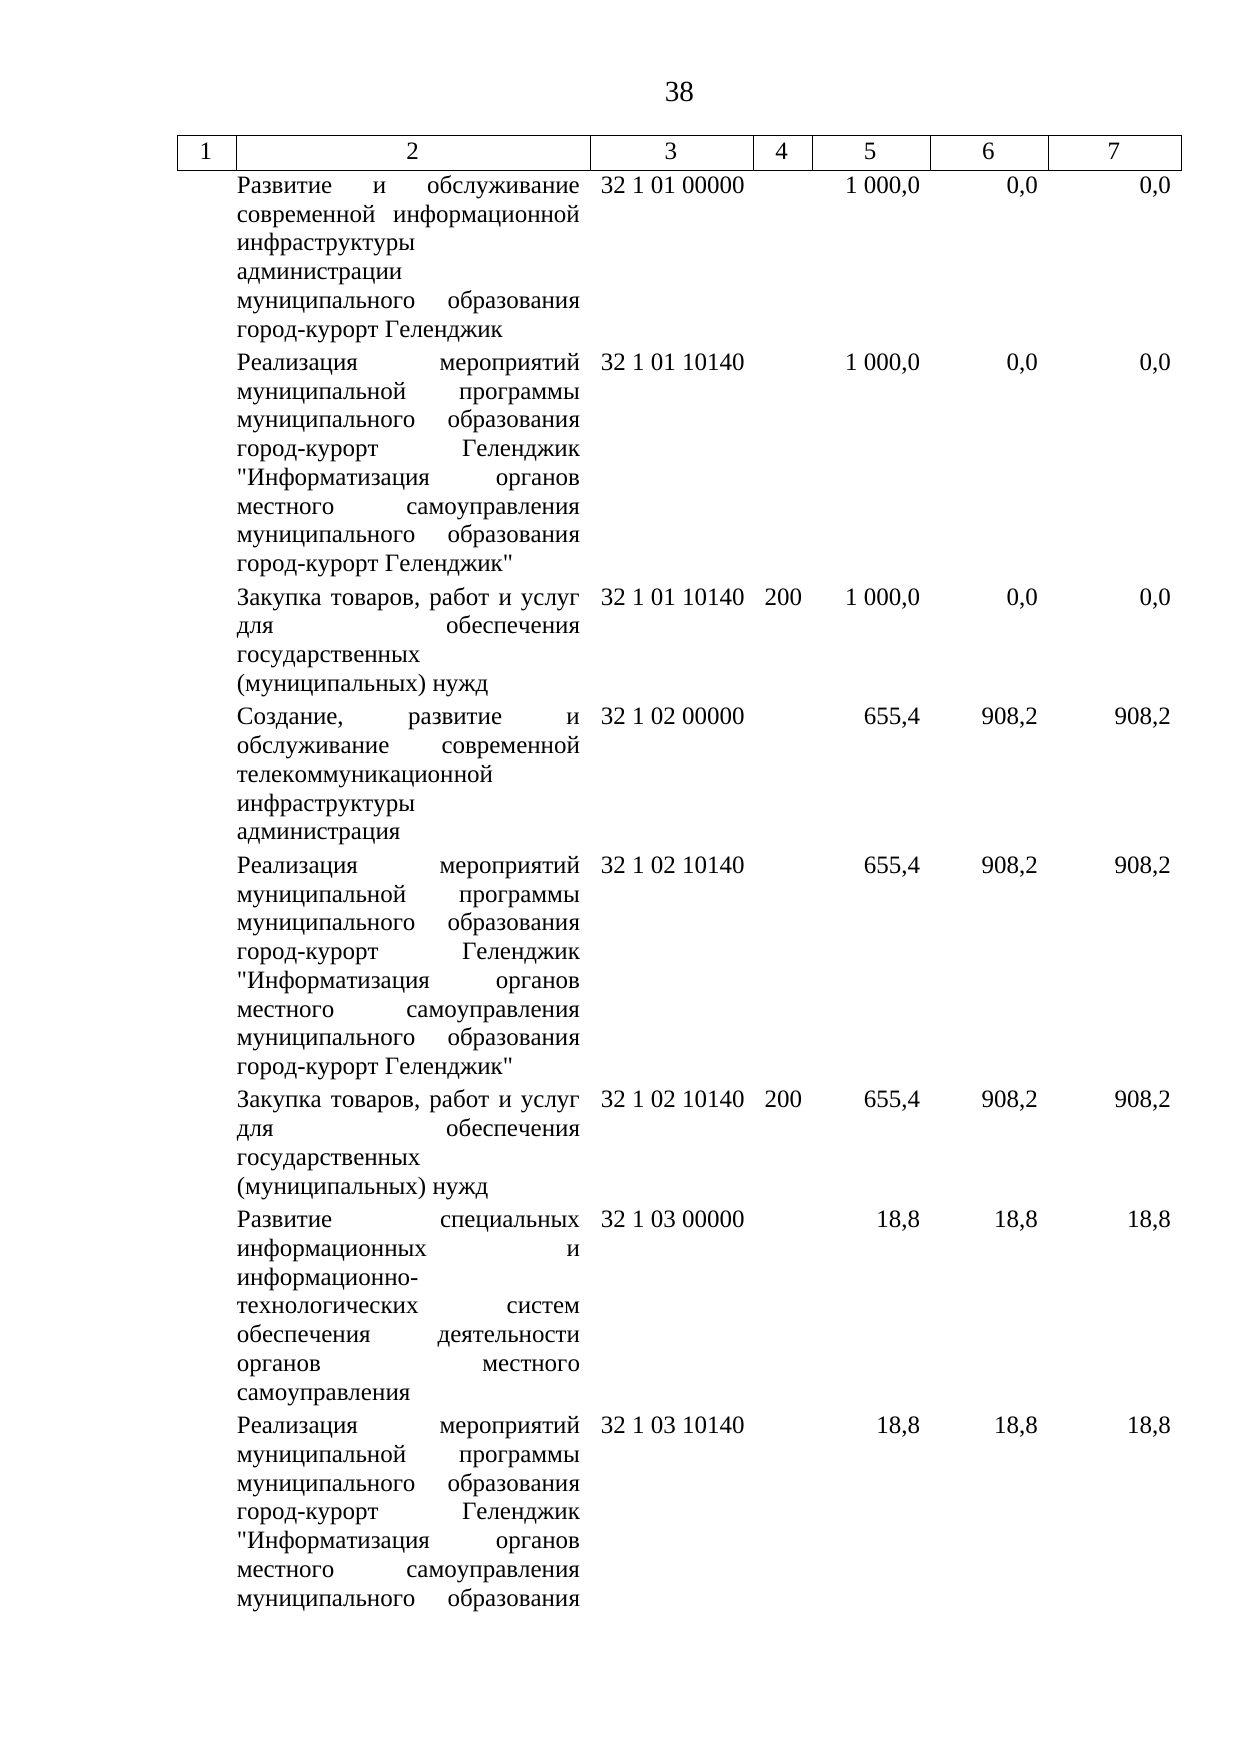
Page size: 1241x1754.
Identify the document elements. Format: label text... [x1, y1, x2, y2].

table_header 4 [754, 136, 812, 170]
table_header 6 [931, 136, 1048, 170]
table_header 1 [178, 136, 236, 170]
table_header 5 [813, 136, 930, 170]
table_header 2 [237, 136, 590, 170]
table_header 7 [1049, 136, 1181, 170]
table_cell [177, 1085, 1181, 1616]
table_header 3 [591, 136, 753, 170]
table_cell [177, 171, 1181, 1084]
